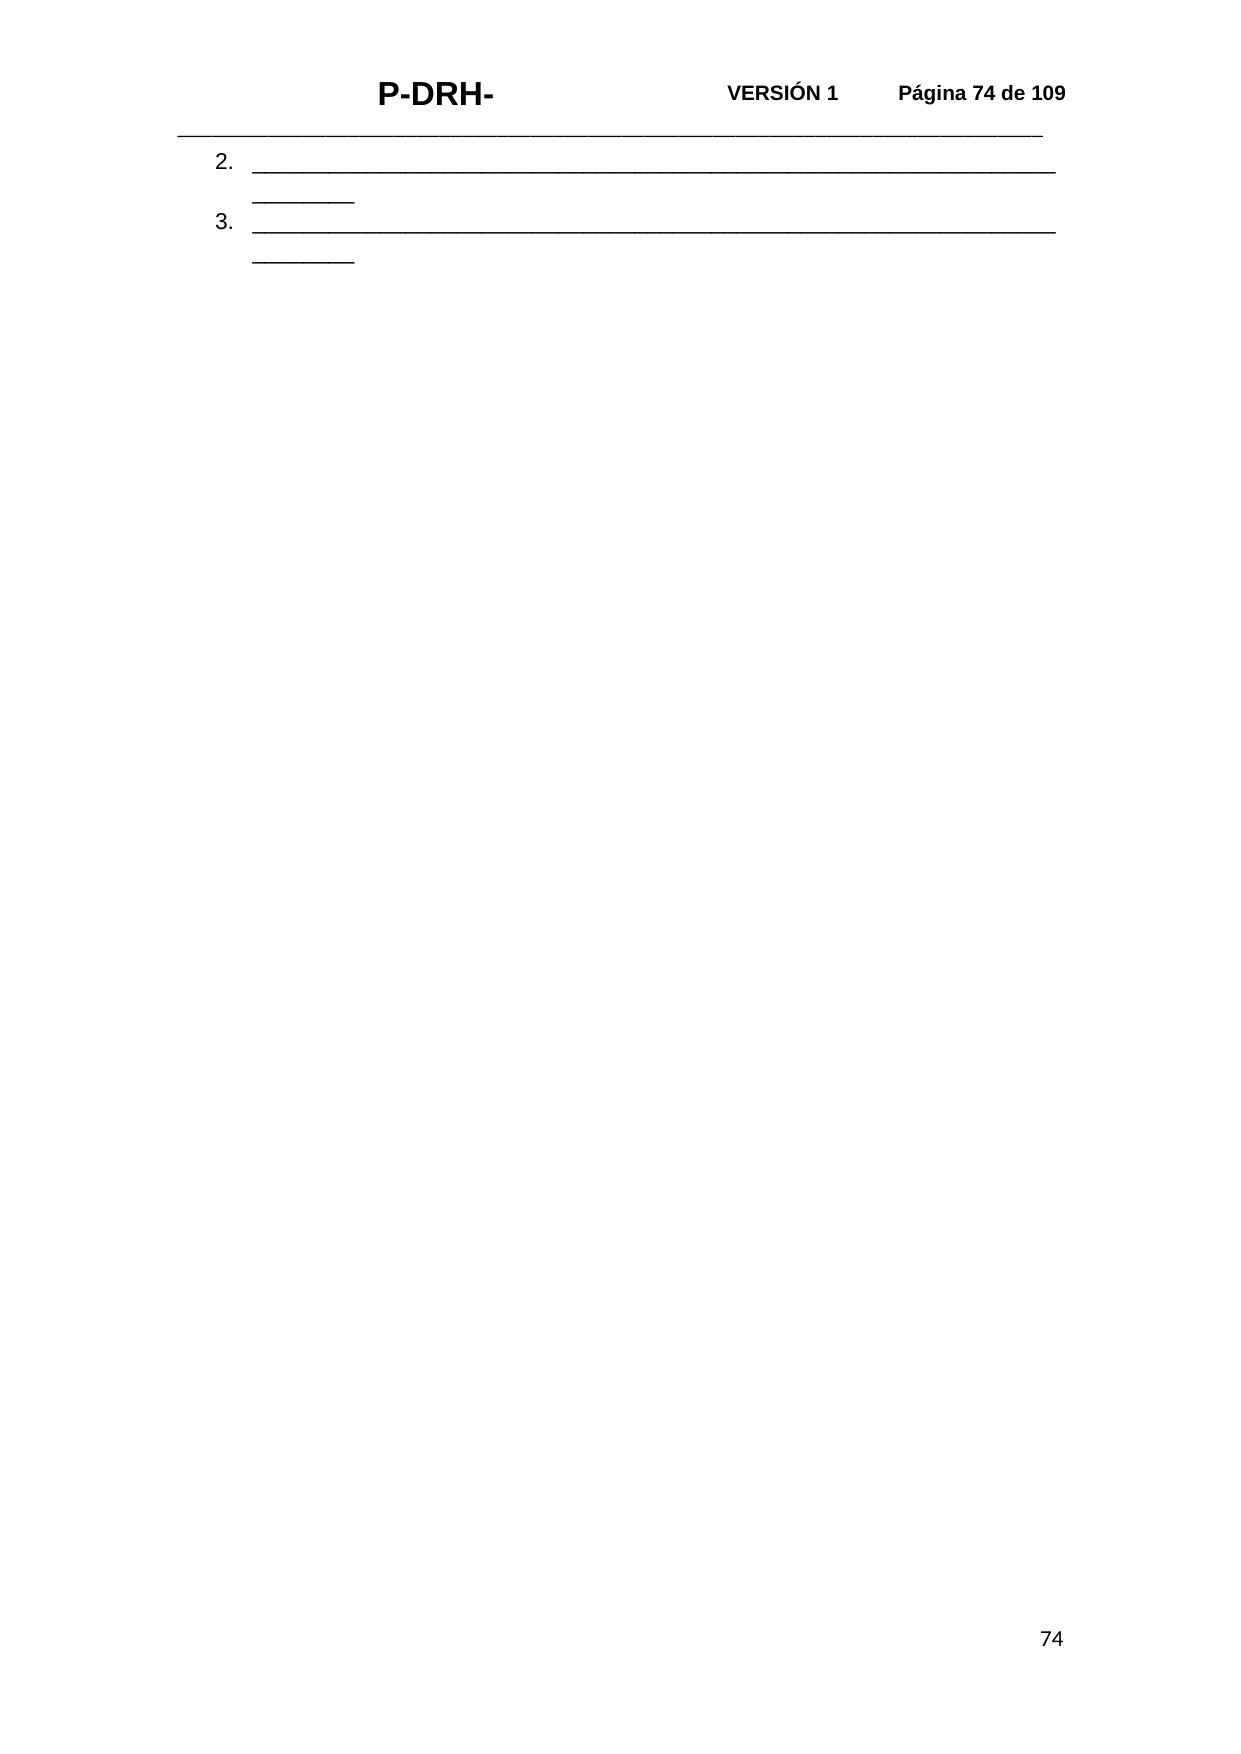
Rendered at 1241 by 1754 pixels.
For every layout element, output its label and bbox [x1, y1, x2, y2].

list [215, 148, 1063, 204]
list [215, 208, 1063, 264]
